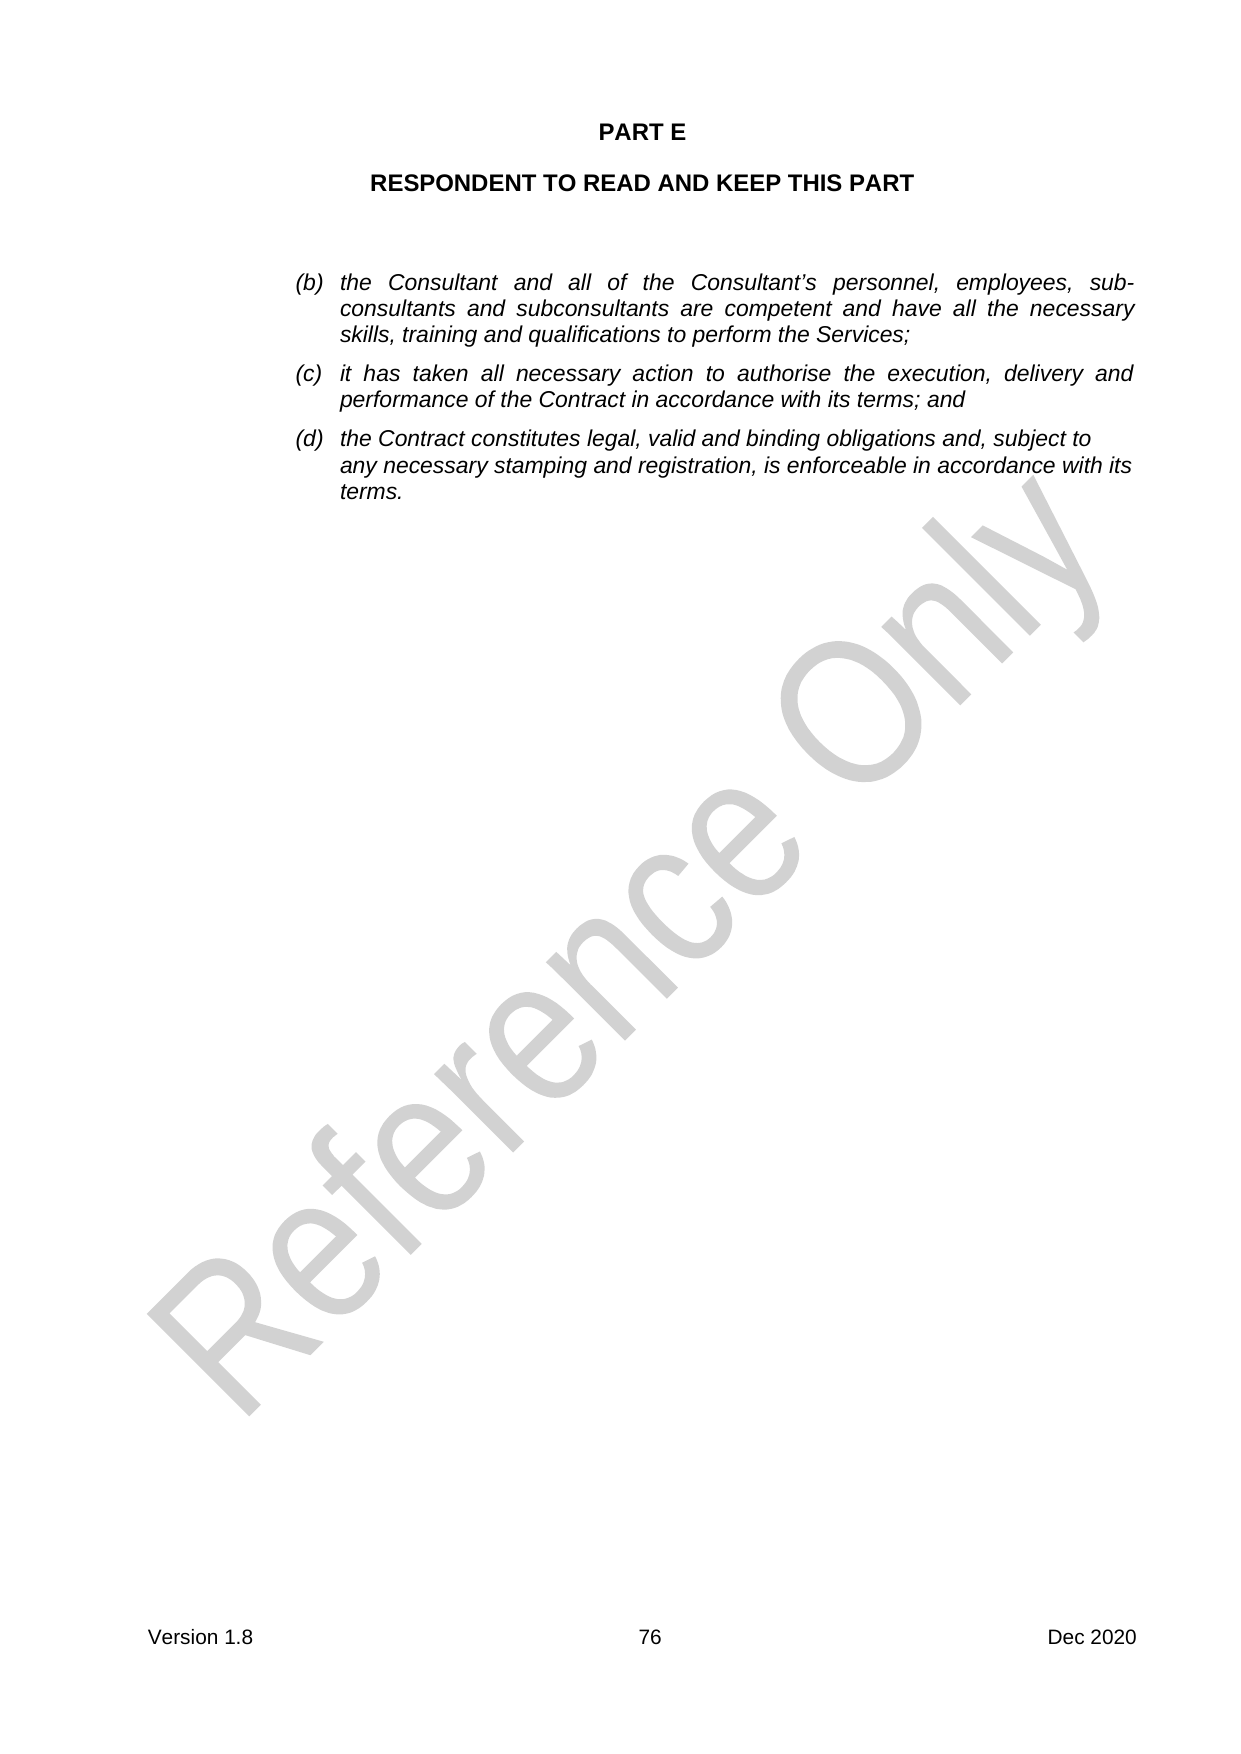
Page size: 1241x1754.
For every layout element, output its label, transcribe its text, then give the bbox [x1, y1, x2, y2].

text (b) the Consultant and all of the Consultant’s personnel, employees, sub-consultants and subconsultants are competent and have all the necessary skills, training and qualifications to perform the Services; [295, 268, 1137, 347]
text (c) it has taken all necessary action to authorise the execution, delivery and performance of the Contract in accordance with its terms; and [295, 360, 1137, 413]
text (d) the Contract constitutes legal, valid and binding obligations and, subject to any necessary stamping and registration, is enforceable in accordance with its terms. [295, 425, 1137, 504]
